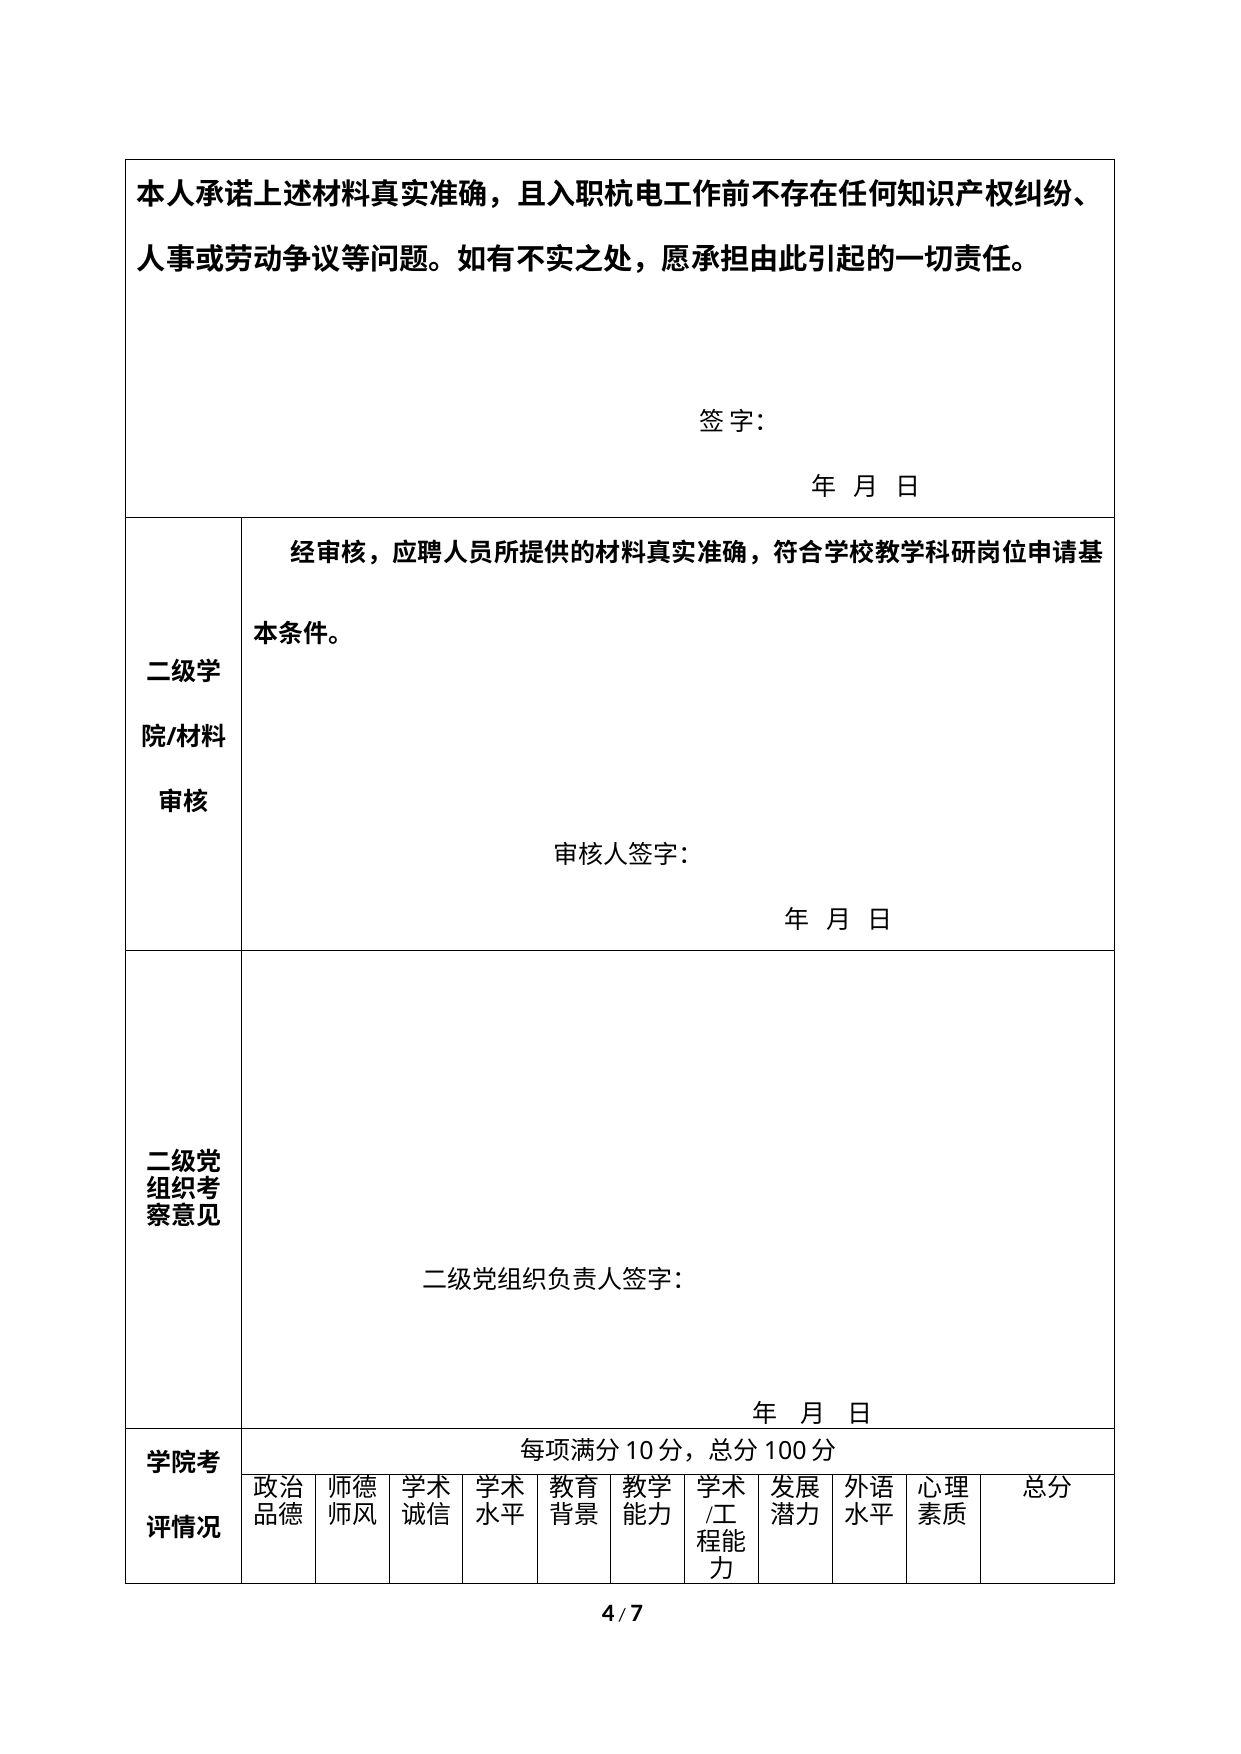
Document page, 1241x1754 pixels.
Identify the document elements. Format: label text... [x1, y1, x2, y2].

table_cell 教育背景 [538, 1475, 610, 1583]
table_cell 总分 [981, 1475, 1114, 1583]
table_cell 学术/工程能力 [685, 1475, 758, 1583]
table_cell 经审核，应聘人员所提供的材料真实准确，符合学校教学科研岗位申请基本条件。 审核人签字： 年 月 日 [242, 518, 1114, 950]
table_cell 教学能力 [611, 1475, 684, 1583]
table_cell 心理素质 [907, 1475, 980, 1583]
table_cell 外语水平 [833, 1475, 906, 1583]
table_cell 二级党组织负责人签字： 年 月 日 [242, 951, 1114, 1427]
table_cell 二级党组织考察意见 [126, 951, 241, 1427]
table_cell 学术水平 [463, 1475, 537, 1583]
table_cell 政治品德 [242, 1475, 315, 1583]
table_cell 二级学院/材料审核 [126, 518, 241, 950]
table_cell 师德师风 [316, 1475, 389, 1583]
table_cell 学院考评情况 [126, 1429, 241, 1583]
table_cell 本人承诺上述材料真实准确，且入职杭电工作前不存在任何知识产权纠纷、人事或劳动争议等问题。如有不实之处，愿承担由此引起的一切责任。 签 字： 年 月 日 [126, 160, 1114, 517]
table_cell 学术诚信 [390, 1475, 462, 1583]
table_cell 发展潜力 [759, 1475, 832, 1583]
table_cell 每项满分10分，总分100分 [242, 1429, 1114, 1474]
